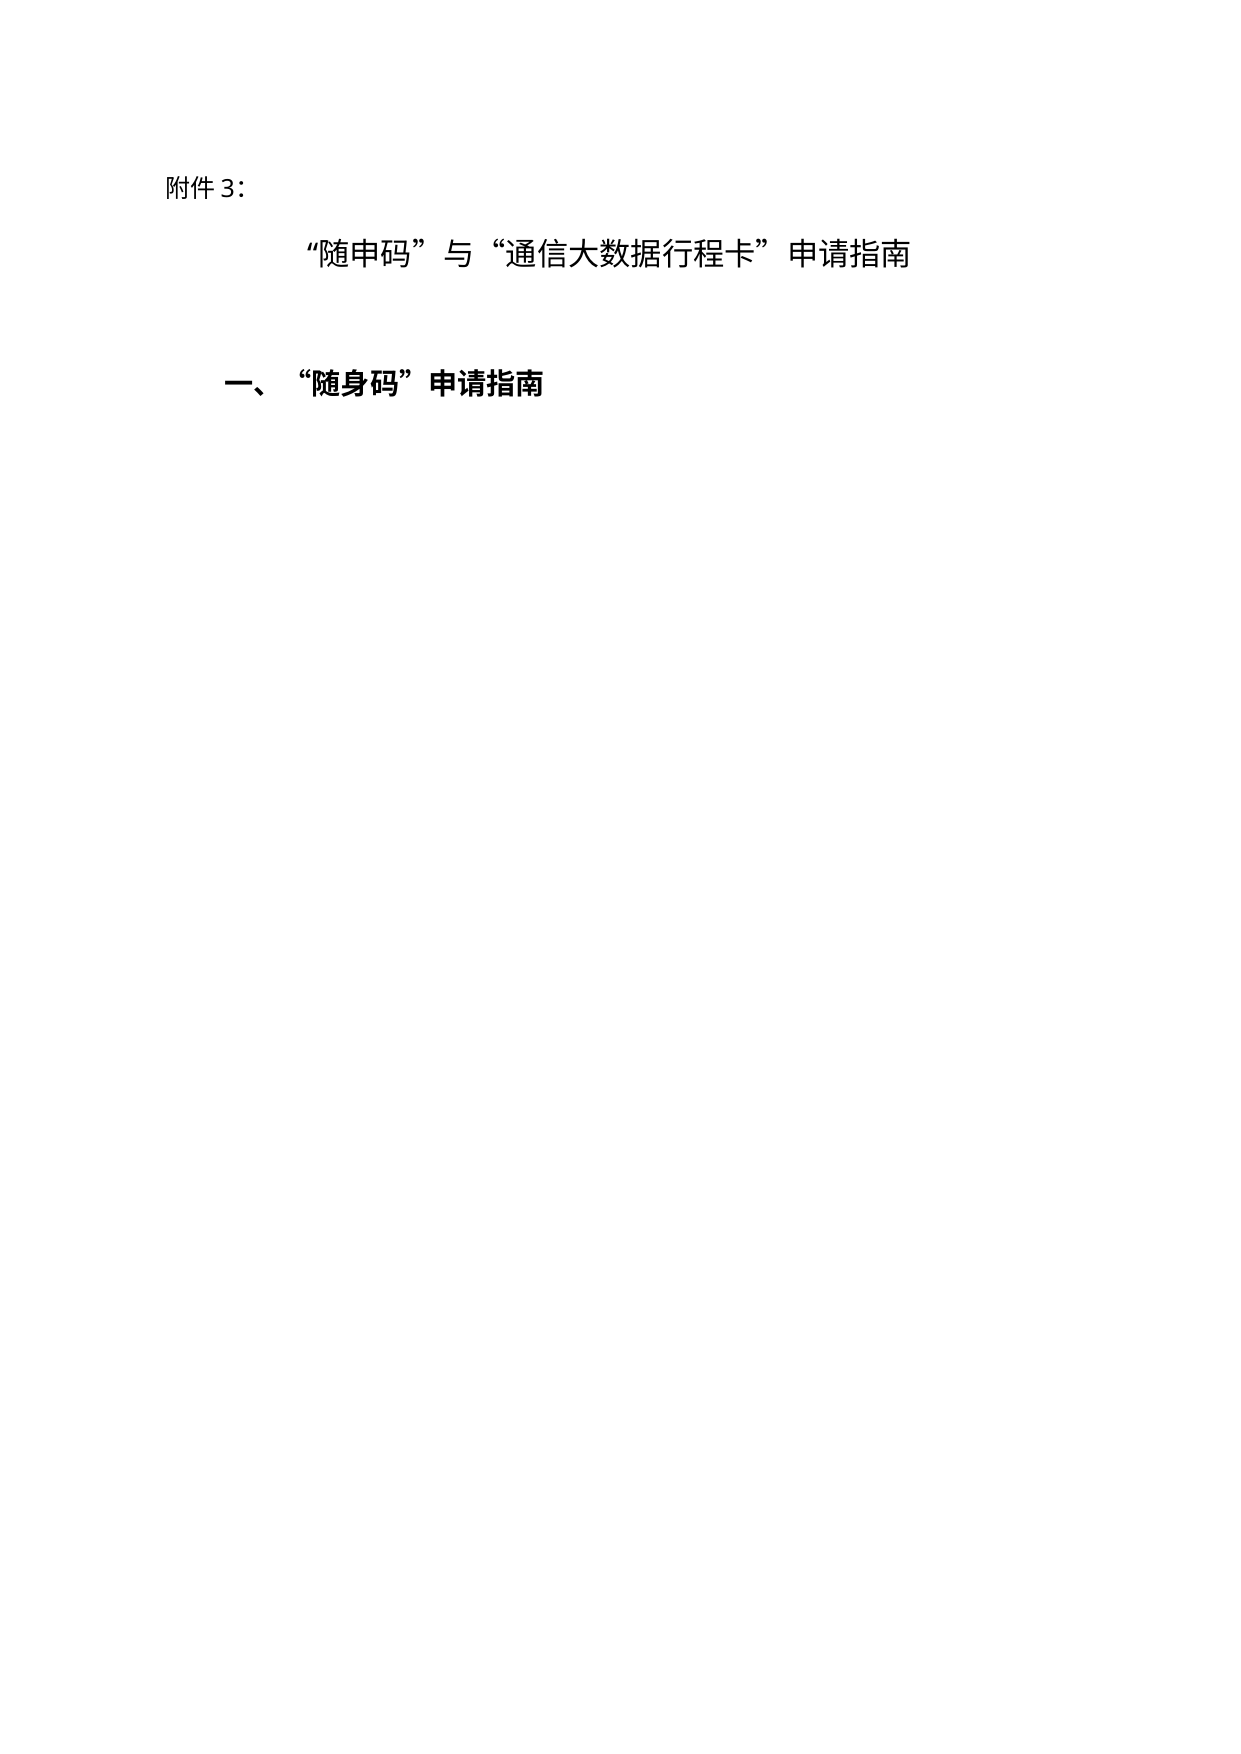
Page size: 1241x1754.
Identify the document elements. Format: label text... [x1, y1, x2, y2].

text “随申码”与“通信大数据行程卡”申请指南 [165, 219, 1053, 284]
text 一、“随身码”申请指南 [165, 349, 1053, 414]
text 附件3： [165, 154, 1053, 219]
